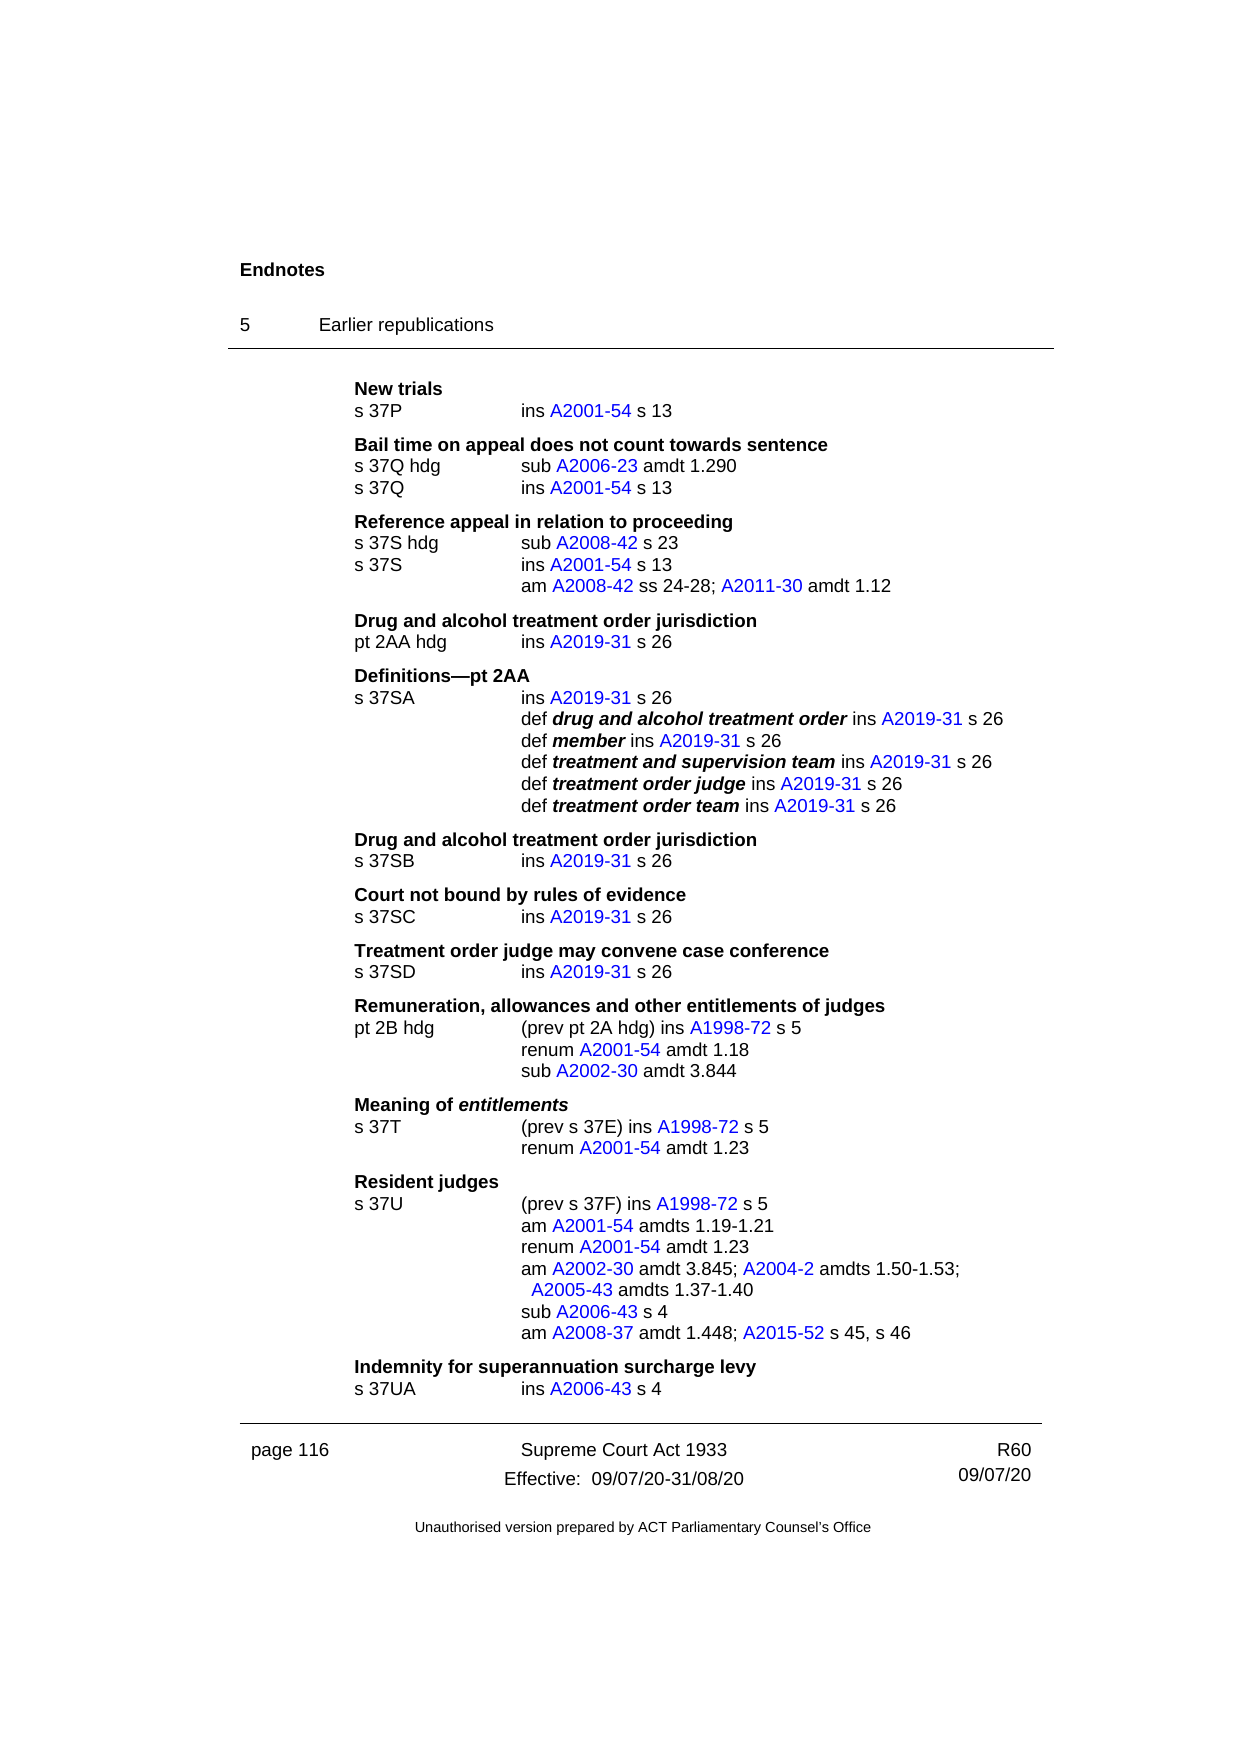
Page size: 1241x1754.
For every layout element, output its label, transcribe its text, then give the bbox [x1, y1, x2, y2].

text s 37UA ins A2006-43 s 4 [354, 1378, 1042, 1399]
text Court not bound by rules of evidence [354, 884, 1042, 906]
text s 37SA ins A2019-31 s 26 [354, 687, 1042, 708]
text def member ins A2019-31 s 26 [354, 730, 1042, 751]
text Bail time on appeal does not count towards sentence [354, 433, 1042, 455]
text Reference appeal in relation to proceeding [354, 511, 1042, 532]
text s 37T (prev s 37E) ins A1998-72 s 5 [354, 1116, 1042, 1137]
text am A2001-54 amdts 1.19-1.21 [354, 1214, 1042, 1236]
text s 37P ins A2001-54 s 13 [354, 399, 1042, 421]
text s 37S ins A2001-54 s 13 [354, 554, 1042, 575]
text New trials [354, 378, 1042, 399]
text Remuneration, allowances and other entitlements of judges [354, 995, 1042, 1017]
text s 37S hdg sub A2008-42 s 23 [354, 532, 1042, 554]
text Indemnity for superannuation surcharge levy [354, 1356, 1042, 1378]
text Resident judges [354, 1171, 1042, 1193]
text sub A2002-30 amdt 3.844 [354, 1060, 1042, 1082]
text s 37SB ins A2019-31 s 26 [354, 850, 1042, 872]
text sub A2006-43 s 4 [354, 1301, 1042, 1322]
text def treatment order judge ins A2019-31 s 26 [354, 773, 1042, 794]
text renum A2001-54 amdt 1.18 [354, 1038, 1042, 1060]
text Drug and alcohol treatment order jurisdiction [354, 609, 1042, 631]
text renum A2001-54 amdt 1.23 [354, 1137, 1042, 1159]
text s 37Q ins A2001-54 s 13 [354, 477, 1042, 498]
text def drug and alcohol treatment order ins A2019-31 s 26 [354, 708, 1042, 730]
text pt 2B hdg (prev pt 2A hdg) ins A1998-72 s 5 [354, 1017, 1042, 1038]
text am A2008-42 ss 24-28; A2011-30 amdt 1.12 [354, 575, 1042, 597]
text def treatment order team ins A2019-31 s 26 [354, 794, 1042, 816]
text renum A2001-54 amdt 1.23 [354, 1236, 1042, 1257]
text Treatment order judge may convene case conference [354, 940, 1042, 961]
text s 37SC ins A2019-31 s 26 [354, 906, 1042, 927]
text pt 2AA hdg ins A2019-31 s 26 [354, 631, 1042, 652]
text am A2008-37 amdt 1.448; A2015-52 s 45, s 46 [354, 1322, 1042, 1344]
text Definitions—pt 2AA [354, 665, 1042, 687]
text def treatment and supervision team ins A2019-31 s 26 [354, 751, 1042, 773]
text s 37SD ins A2019-31 s 26 [354, 961, 1042, 983]
text s 37U (prev s 37F) ins A1998-72 s 5 [354, 1193, 1042, 1214]
text s 37Q hdg sub A2006-23 amdt 1.290 [354, 455, 1042, 477]
text am A2002-30 amdt 3.845; A2004-2 amdts 1.50-1.53; A2005-43 amdts 1.37-1.40 [354, 1257, 1042, 1301]
text Drug and alcohol treatment order jurisdiction [354, 828, 1042, 850]
text Meaning of entitlements [354, 1094, 1042, 1116]
